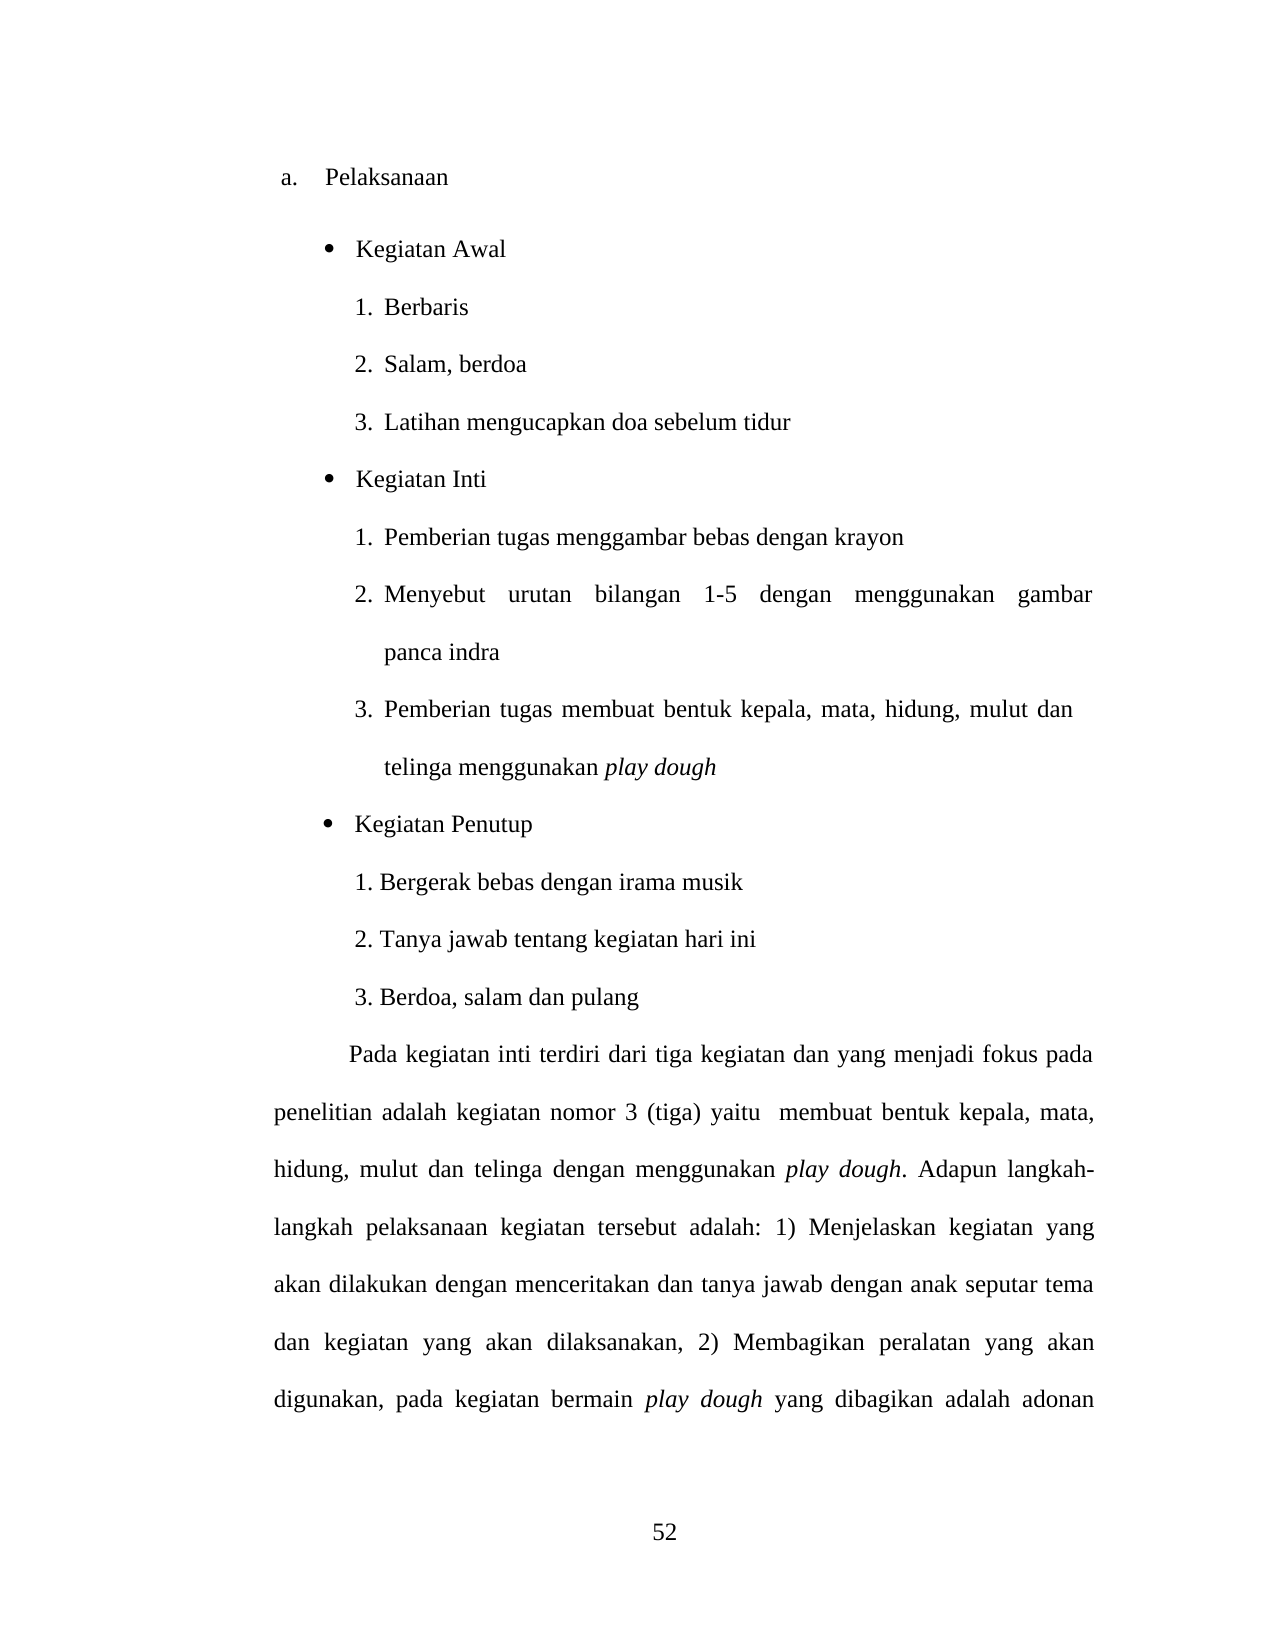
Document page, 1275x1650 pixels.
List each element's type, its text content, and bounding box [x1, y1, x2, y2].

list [274, 1039, 1094, 1413]
list Kegiatan Inti [325, 464, 1074, 493]
list Berbaris [354, 292, 1074, 321]
list Kegiatan Penutup [324, 809, 1074, 838]
list 2. Tanya jawab tentang kegiatan hari ini [310, 924, 1074, 953]
list Kegiatan Awal [325, 234, 1074, 263]
list Latihan mengucapkan doa sebelum tidur [354, 407, 1074, 436]
list 1. Bergerak bebas dengan irama musik [310, 867, 1074, 896]
list Menyebut urutan bilangan 1-5 dengan menggunakan gambar panca indra [354, 579, 1093, 666]
list Pemberian tugas membuat bentuk kepala, mata, hidung, mulut dan telinga menggunakan play dough [354, 694, 1074, 781]
list Salam, berdoa [354, 349, 1074, 378]
list 3. Berdoa, salam dan pulang [310, 982, 1074, 1011]
list Pemberian tugas menggambar bebas dengan krayon [354, 522, 1074, 551]
list Pelaksanaan [281, 162, 1080, 191]
